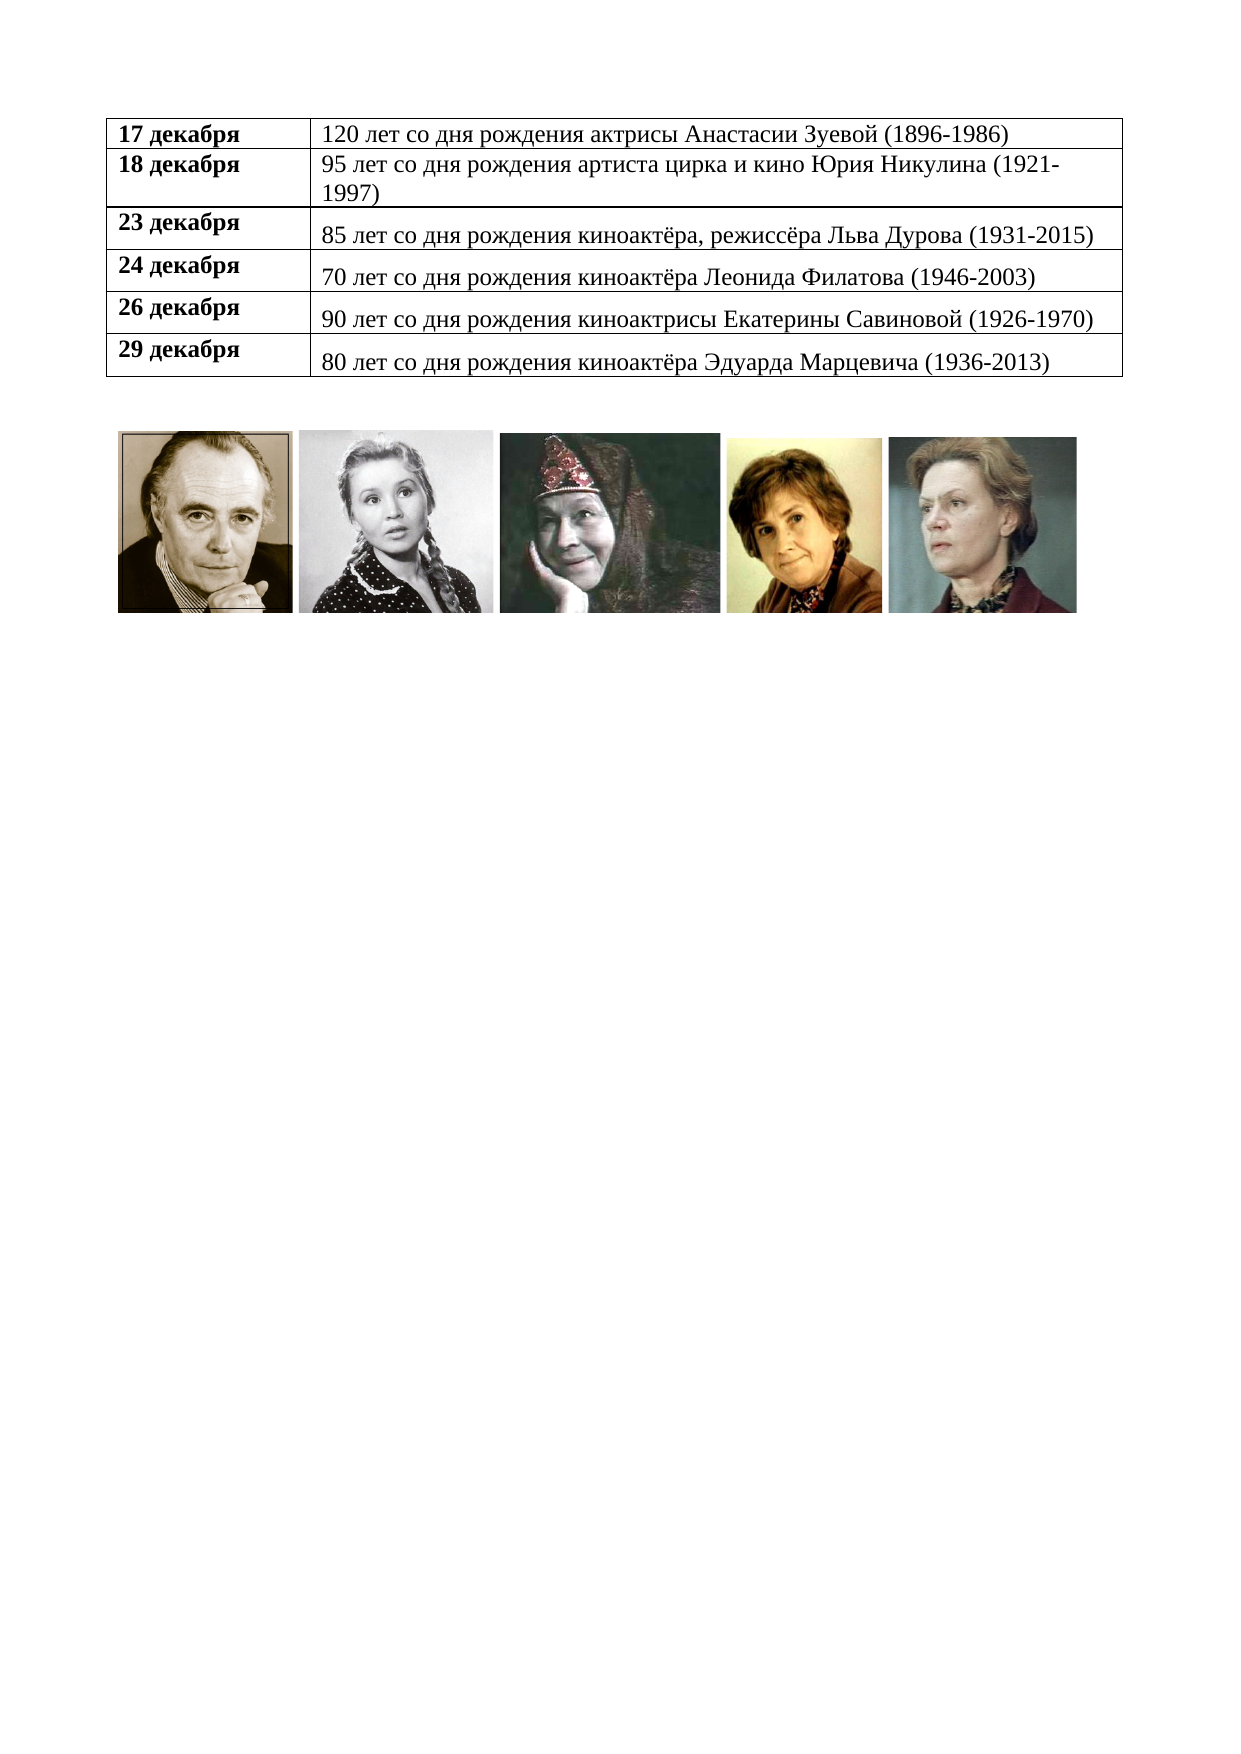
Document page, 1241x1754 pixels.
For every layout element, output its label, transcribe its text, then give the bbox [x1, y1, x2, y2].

picture [726, 438, 883, 613]
picture [118, 431, 293, 613]
table_cell 29 декабря [107, 334, 310, 376]
table_cell 17 декабря [107, 119, 310, 148]
table_cell 26 декабря [107, 292, 310, 333]
table_cell 70 лет со дня рождения киноактёра Леонида Филатова (1946-2003) [311, 250, 1122, 291]
picture [888, 437, 1077, 613]
table_cell 80 лет со дня рождения киноактёра Эдуарда Марцевича (1936-2013) [311, 334, 1122, 376]
table_cell 85 лет со дня рождения киноактёра, режиссёра Льва Дурова (1931-2015) [311, 208, 1122, 249]
picture [298, 430, 494, 613]
table_cell 18 декабря [107, 149, 310, 206]
table_cell 120 лет со дня рождения актрисы Анастасии Зуевой (1896-1986) [311, 119, 1122, 148]
table_cell 95 лет со дня рождения артиста цирка и кино Юрия Никулина (1921-1997) [311, 149, 1122, 206]
table_cell 24 декабря [107, 250, 310, 291]
table_cell 23 декабря [107, 208, 310, 249]
table_cell 90 лет со дня рождения киноактрисы Екатерины Савиновой (1926-1970) [311, 292, 1122, 333]
